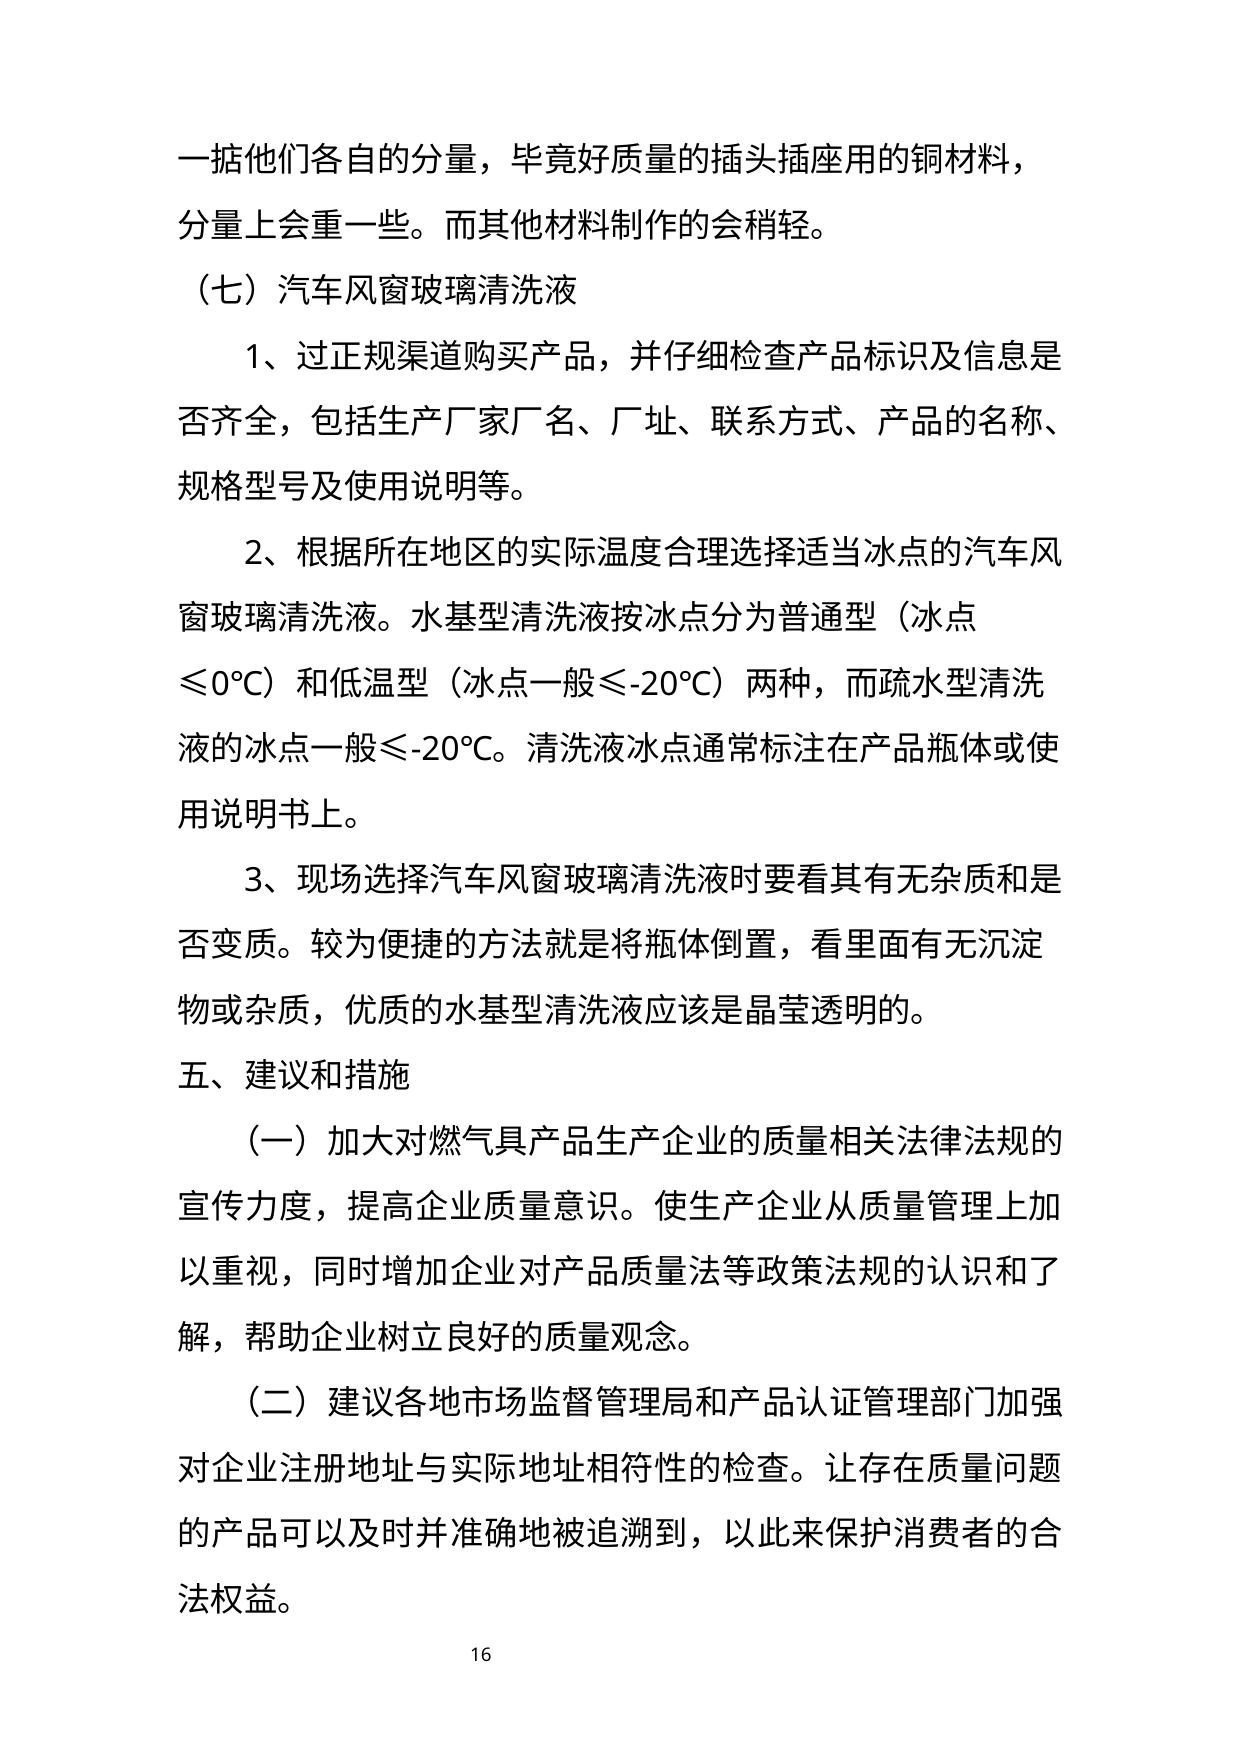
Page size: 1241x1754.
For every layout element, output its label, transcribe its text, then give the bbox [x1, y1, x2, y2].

list 2、根据所在地区的实际温度合理选择适当冰点的汽车风窗玻璃清洗液。水基型清洗液按冰点分为普通型（冰点≤0℃）和低温型（冰点一般≤-20℃）两种，而疏水型清洗液的冰点一般≤-20℃。清洗液冰点通常标注在产品瓶体或使用说明书上。 [177, 517, 1063, 844]
list 汽车风窗玻璃清洗液 [177, 256, 1063, 321]
list 3、现场选择汽车风窗玻璃清洗液时要看其有无杂质和是否变质。较为便捷的方法就是将瓶体倒置，看里面有无沉淀物或杂质，优质的水基型清洗液应该是晶莹透明的。 [177, 844, 1063, 1041]
text （一）加大对燃气具产品生产企业的质量相关法律法规的宣传力度，提高企业质量意识。使生产企业从质量管理上加以重视，同时增加企业对产品质量法等政策法规的认识和了解，帮助企业树立良好的质量观念。 [177, 1106, 1063, 1368]
list 建议和措施 [177, 1041, 1063, 1106]
text （二）建议各地市场监督管理局和产品认证管理部门加强对企业注册地址与实际地址相符性的检查。让存在质量问题的产品可以及时并准确地被追溯到，以此来保护消费者的合法权益。 [177, 1368, 1063, 1629]
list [177, 125, 1063, 256]
list 1、过正规渠道购买产品，并仔细检查产品标识及信息是否齐全，包括生产厂家厂名、厂址、联系方式、产品的名称、规格型号及使用说明等。 [177, 321, 1063, 517]
